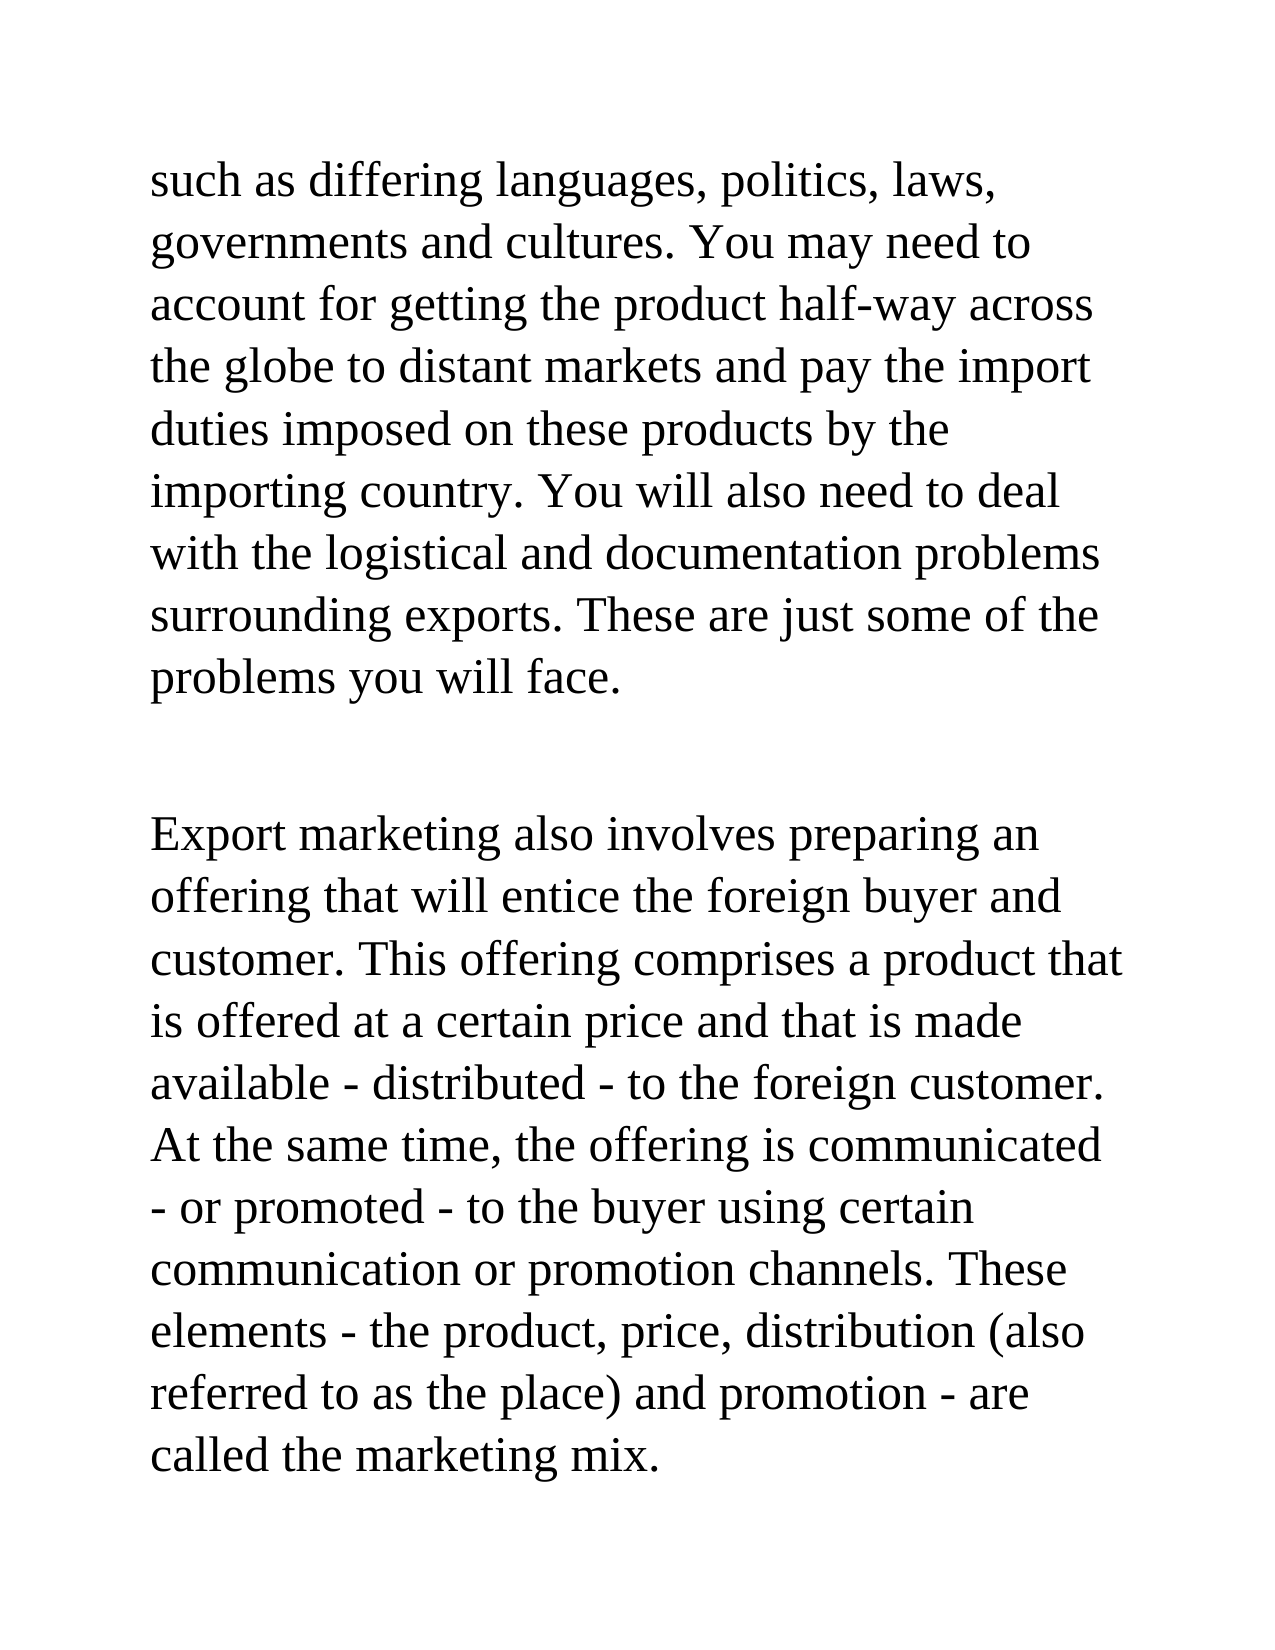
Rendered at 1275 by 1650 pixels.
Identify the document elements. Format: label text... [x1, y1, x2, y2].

text Export marketing also involves preparing an offering that will entice the foreign buyer and customer. This offering comprises a product that is offered at a certain price and that is made available - distributed - to the foreign customer. At the same time, the offering is communicated - or promoted - to the buyer using certain communication or promotion channels. These elements - the product, price, distribution (also referred to as the place) and promotion - are called the marketing mix. [150, 804, 1125, 1482]
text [150, 150, 1125, 704]
